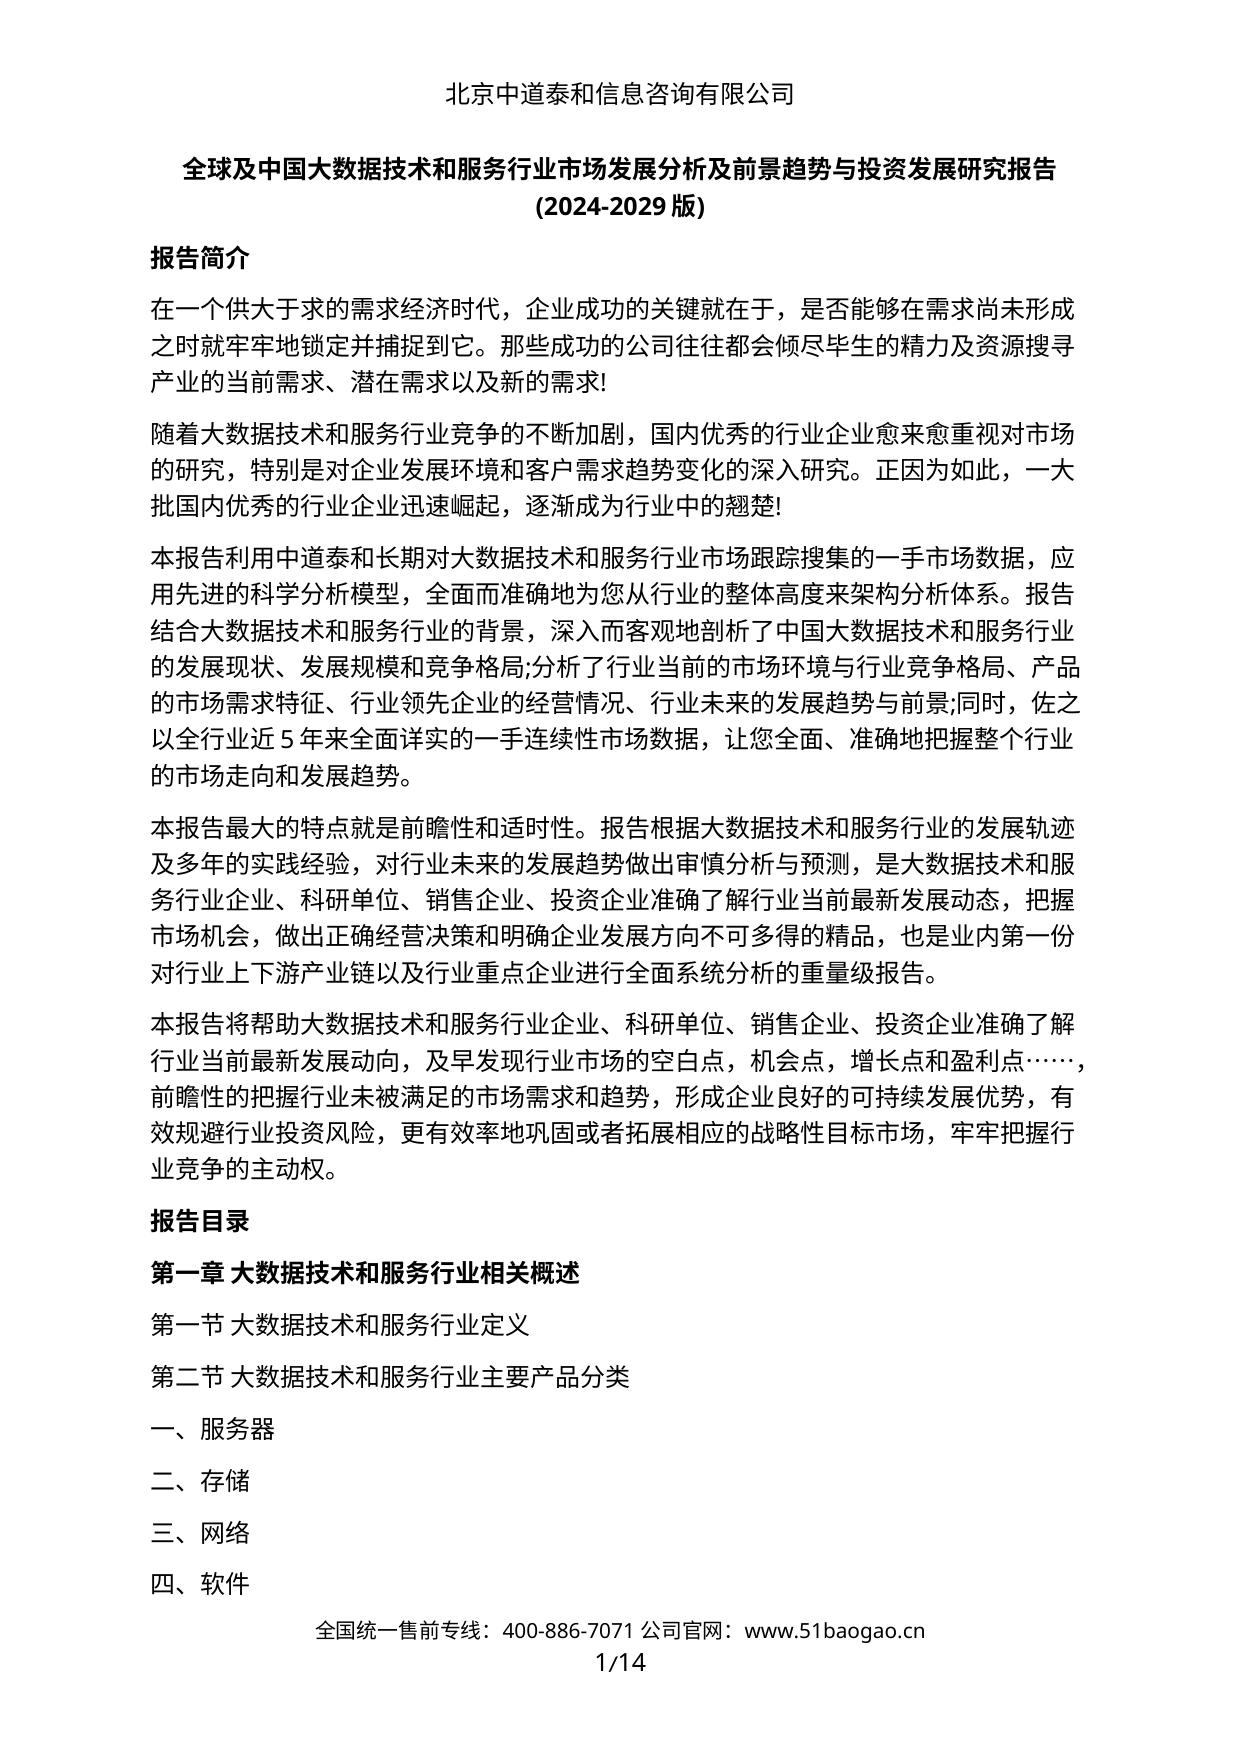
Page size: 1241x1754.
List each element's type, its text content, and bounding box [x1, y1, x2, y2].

text 第二节 大数据技术和服务行业主要产品分类 [150, 1357, 1090, 1394]
text 本报告最大的特点就是前瞻性和适时性。报告根据大数据技术和服务行业的发展轨迹及多年的实践经验，对行业未来的发展趋势做出审慎分析与预测，是大数据技术和服务行业企业、科研单位、销售企业、投资企业准确了解行业当前最新发展动态，把握市场机会，做出正确经营决策和明确企业发展方向不可多得的精品，也是业内第一份对行业上下游产业链以及行业重点企业进行全面系统分析的重量级报告。 [150, 808, 1090, 989]
text 本报告利用中道泰和长期对大数据技术和服务行业市场跟踪搜集的一手市场数据，应用先进的科学分析模型，全面而准确地为您从行业的整体高度来架构分析体系。报告结合大数据技术和服务行业的背景，深入而客观地剖析了中国大数据技术和服务行业的发展现状、发展规模和竞争格局;分析了行业当前的市场环境与行业竞争格局、产品的市场需求特征、行业领先企业的经营情况、行业未来的发展趋势与前景;同时，佐之以全行业近5年来全面详实的一手连续性市场数据，让您全面、准确地把握整个行业的市场走向和发展趋势。 [150, 539, 1090, 792]
text 一、服务器 [150, 1409, 1090, 1446]
text 在一个供大于求的需求经济时代，企业成功的关键就在于，是否能够在需求尚未形成之时就牢牢地锁定并捕捉到它。那些成功的公司往往都会倾尽毕生的精力及资源搜寻产业的当前需求、潜在需求以及新的需求! [150, 290, 1090, 399]
text 全球及中国大数据技术和服务行业市场发展分析及前景趋势与投资发展研究报告(2024-2029版) [150, 150, 1090, 222]
text 报告简介 [150, 238, 1090, 274]
text 第一章 大数据技术和服务行业相关概述 [150, 1254, 1090, 1290]
text 报告目录 [150, 1202, 1090, 1238]
text 第一节 大数据技术和服务行业定义 [150, 1306, 1090, 1342]
text 二、存储 [150, 1461, 1090, 1497]
text 本报告将帮助大数据技术和服务行业企业、科研单位、销售企业、投资企业准确了解行业当前最新发展动向，及早发现行业市场的空白点，机会点，增长点和盈利点……，前瞻性的把握行业未被满足的市场需求和趋势，形成企业良好的可持续发展优势，有效规避行业投资风险，更有效率地巩固或者拓展相应的战略性目标市场，牢牢把握行业竞争的主动权。 [150, 1005, 1090, 1186]
text 四、软件 [150, 1565, 1090, 1601]
text 三、网络 [150, 1513, 1090, 1549]
text 随着大数据技术和服务行业竞争的不断加剧，国内优秀的行业企业愈来愈重视对市场的研究，特别是对企业发展环境和客户需求趋势变化的深入研究。正因为如此，一大批国内优秀的行业企业迅速崛起，逐渐成为行业中的翘楚! [150, 414, 1090, 523]
